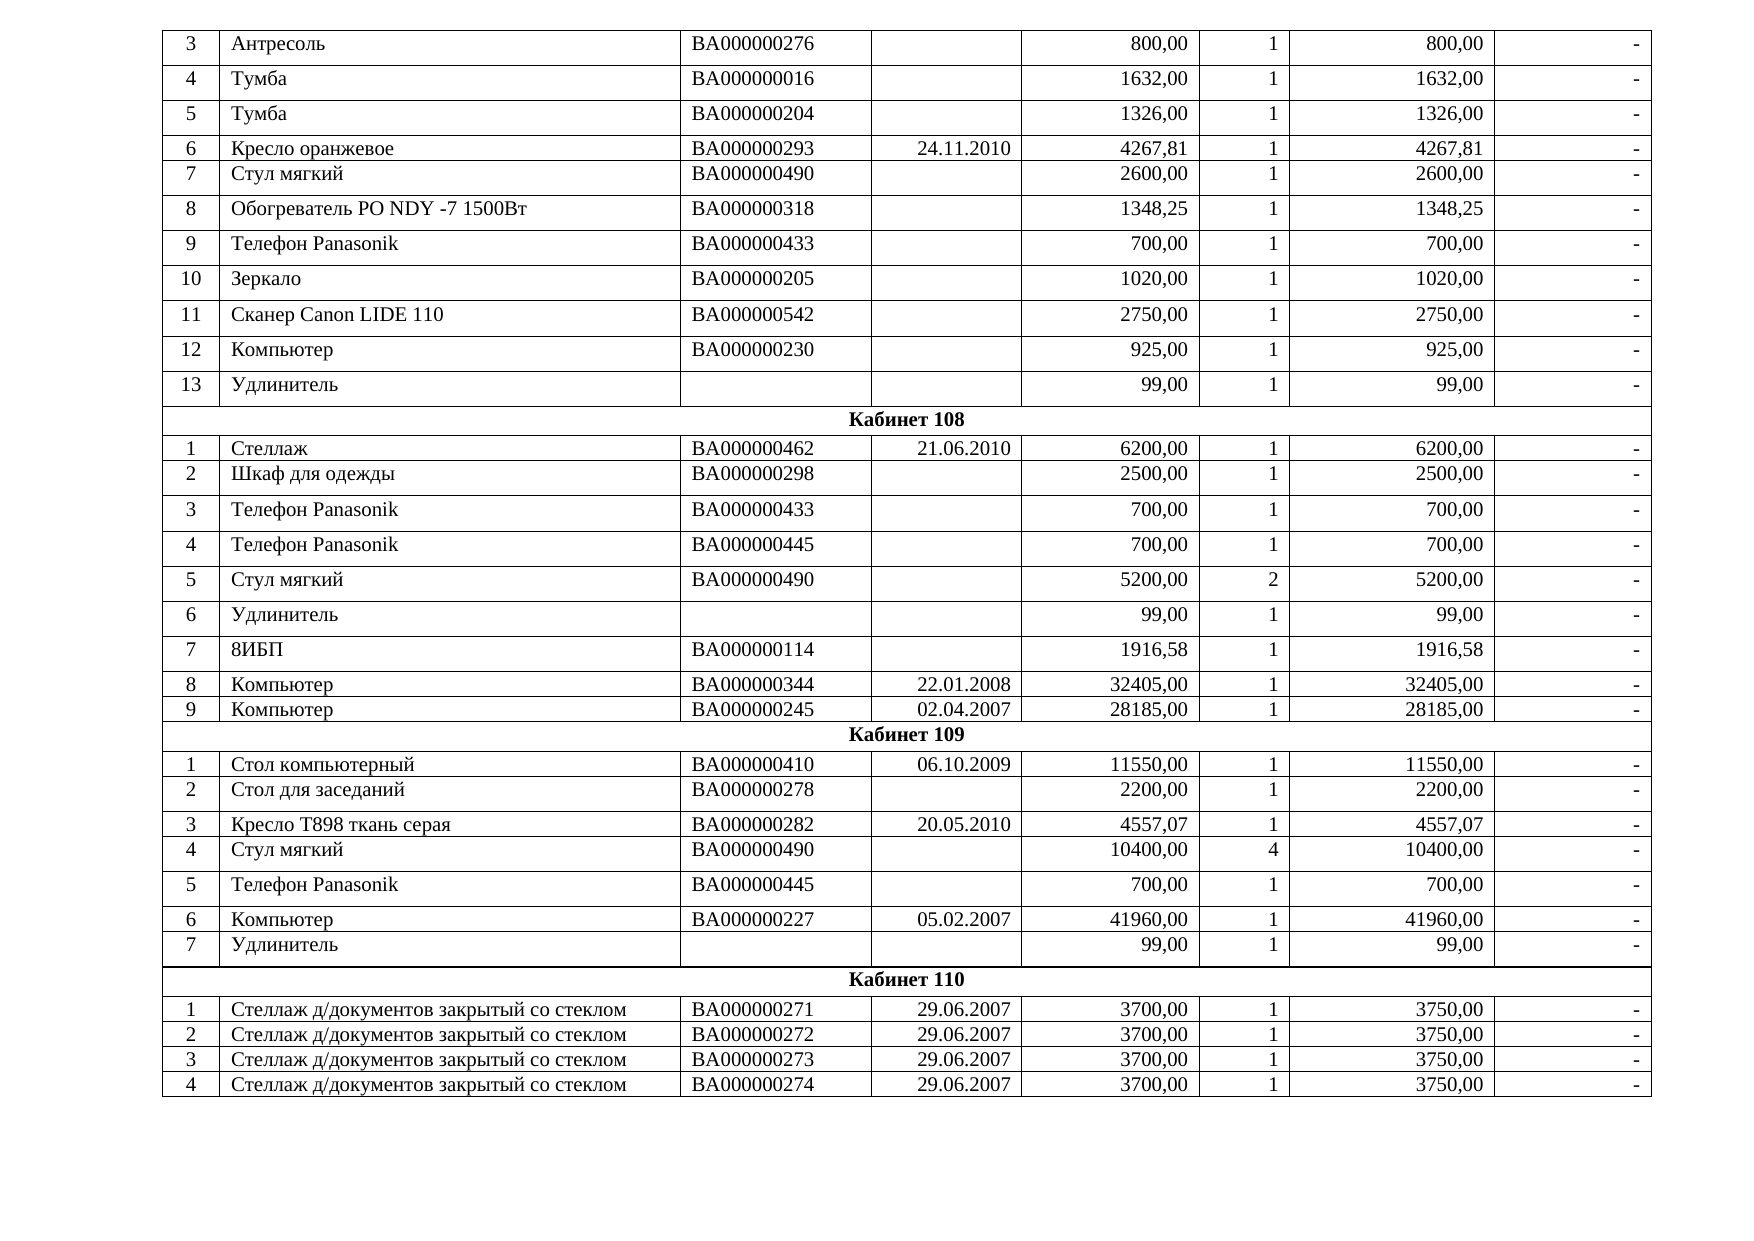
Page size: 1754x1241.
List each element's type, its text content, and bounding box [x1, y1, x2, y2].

table_cell - [1495, 672, 1651, 696]
table_cell - [1495, 301, 1651, 336]
table_cell - [1495, 1072, 1651, 1096]
table_cell Стеллаж д/документов закрытый со стеклом [220, 1047, 680, 1071]
table_cell 1 [1200, 101, 1289, 135]
table_cell ВА000000490 [681, 567, 871, 601]
table_cell [872, 196, 1021, 230]
table_cell 99,00 [1290, 372, 1494, 406]
table_cell 3 [163, 31, 219, 65]
table_cell 6 [163, 136, 219, 160]
table_cell 1 [1200, 932, 1289, 966]
table_cell - [1495, 266, 1651, 300]
table_cell ВА000000318 [681, 196, 871, 230]
table_cell - [1495, 777, 1651, 811]
table_cell ВА000000271 [681, 997, 871, 1021]
table_cell [872, 231, 1021, 265]
table_cell ВА000000445 [681, 872, 871, 906]
table_cell - [1495, 136, 1651, 160]
table_cell ВА000000462 [681, 436, 871, 460]
table_cell [872, 31, 1021, 65]
table_cell 1020,00 [1290, 266, 1494, 300]
table_cell 3750,00 [1290, 1047, 1494, 1071]
table_cell 29.06.2007 [872, 997, 1021, 1021]
table_cell 1632,00 [1290, 66, 1494, 100]
table_cell 5 [163, 101, 219, 135]
table_cell [872, 496, 1021, 531]
table_cell 700,00 [1022, 496, 1199, 531]
table_cell 7 [163, 161, 219, 195]
table_cell Удлинитель [220, 602, 680, 636]
table_cell 3 [163, 496, 219, 531]
table_cell 1 [1200, 496, 1289, 531]
table_cell Кабинет 108 [163, 407, 1651, 435]
table_cell 10400,00 [1022, 837, 1199, 871]
table_cell - [1495, 602, 1651, 636]
table_cell - [1495, 932, 1651, 966]
table_cell 4267,81 [1290, 136, 1494, 160]
table_cell 700,00 [1290, 496, 1494, 531]
table_cell 24.11.2010 [872, 136, 1021, 160]
table_cell 3700,00 [1022, 1022, 1199, 1046]
table_cell [872, 372, 1021, 406]
table_cell - [1495, 1047, 1651, 1071]
table_cell 5200,00 [1022, 567, 1199, 601]
table_cell Обогреватель PO NDY -7 1500Вт [220, 196, 680, 230]
table_cell - [1495, 567, 1651, 601]
table_cell 1 [1200, 196, 1289, 230]
table_cell Компьютер [220, 697, 680, 721]
table_cell 1 [1200, 31, 1289, 65]
table_cell 1 [1200, 161, 1289, 195]
table_cell 10400,00 [1290, 837, 1494, 871]
table_cell 41960,00 [1022, 907, 1199, 931]
table_cell Стеллаж д/документов закрытый со стеклом [220, 1072, 680, 1096]
table_cell ВА000000245 [681, 697, 871, 721]
table_cell - [1495, 337, 1651, 371]
table_cell 8 [163, 672, 219, 696]
table_cell 4 [163, 66, 219, 100]
table_cell 1916,58 [1022, 637, 1199, 671]
table_cell Компьютер [220, 337, 680, 371]
table_cell 29.06.2007 [872, 1072, 1021, 1096]
table_cell Стул мягкий [220, 837, 680, 871]
table_cell 3 [163, 812, 219, 836]
table_cell 6200,00 [1022, 436, 1199, 460]
table_cell 1 [1200, 1072, 1289, 1096]
table_cell 1 [1200, 602, 1289, 636]
table_cell 2 [163, 777, 219, 811]
table_cell [681, 372, 871, 406]
table_cell 29.06.2007 [872, 1047, 1021, 1071]
table_cell - [1495, 196, 1651, 230]
table_cell [872, 337, 1021, 371]
table_cell - [1495, 161, 1651, 195]
table_cell 11550,00 [1290, 752, 1494, 776]
table_cell - [1495, 907, 1651, 931]
table_cell Антресоль [220, 31, 680, 65]
table_cell Сканер Canon LIDE 110 [220, 301, 680, 336]
table_cell 13 [163, 372, 219, 406]
table_cell - [1495, 101, 1651, 135]
table_cell Стол компьютерный [220, 752, 680, 776]
table_cell 99,00 [1290, 932, 1494, 966]
table_cell 1 [1200, 461, 1289, 495]
table_cell 4 [163, 1072, 219, 1096]
table_cell 7 [163, 932, 219, 966]
table_cell ВА000000204 [681, 101, 871, 135]
table_cell 2 [1200, 567, 1289, 601]
table_cell Телефон Panasonik [220, 872, 680, 906]
table_cell 28185,00 [1022, 697, 1199, 721]
table_cell 1 [1200, 997, 1289, 1021]
table_cell 1 [1200, 66, 1289, 100]
table_cell - [1495, 872, 1651, 906]
table_cell 1 [1200, 637, 1289, 671]
table_cell [872, 301, 1021, 336]
table_cell [872, 161, 1021, 195]
table_cell 3700,00 [1022, 997, 1199, 1021]
table_cell 20.05.2010 [872, 812, 1021, 836]
table_cell 3750,00 [1290, 1022, 1494, 1046]
table_cell Стеллаж [220, 436, 680, 460]
table_cell 28185,00 [1290, 697, 1494, 721]
table_cell ВА000000273 [681, 1047, 871, 1071]
table_cell ВА000000227 [681, 907, 871, 931]
table_cell [872, 567, 1021, 601]
table_cell Удлинитель [220, 932, 680, 966]
table_cell 1 [1200, 301, 1289, 336]
table_cell 3700,00 [1022, 1047, 1199, 1071]
table_cell - [1495, 461, 1651, 495]
table_cell Стеллаж д/документов закрытый со стеклом [220, 1022, 680, 1046]
table_cell Тумба [220, 66, 680, 100]
table_cell - [1495, 496, 1651, 531]
table_cell 99,00 [1022, 372, 1199, 406]
table_cell [872, 932, 1021, 966]
table_cell 800,00 [1022, 31, 1199, 65]
table_cell 6 [163, 602, 219, 636]
table_cell ВА000000282 [681, 812, 871, 836]
table_cell 11550,00 [1022, 752, 1199, 776]
table_cell 3700,00 [1022, 1072, 1199, 1096]
table_cell 1348,25 [1290, 196, 1494, 230]
table_cell ВА000000433 [681, 231, 871, 265]
table_cell Стул мягкий [220, 567, 680, 601]
table_cell 1348,25 [1022, 196, 1199, 230]
table_cell 22.01.2008 [872, 672, 1021, 696]
table_cell ВА000000344 [681, 672, 871, 696]
table_cell 1 [1200, 337, 1289, 371]
table_cell 2500,00 [1022, 461, 1199, 495]
table_cell 2600,00 [1022, 161, 1199, 195]
table_cell 925,00 [1022, 337, 1199, 371]
table_cell 6 [163, 907, 219, 931]
table_cell 1 [1200, 436, 1289, 460]
table_cell 1 [1200, 1047, 1289, 1071]
table_cell [872, 266, 1021, 300]
table_cell 1 [1200, 907, 1289, 931]
table_cell 1 [1200, 372, 1289, 406]
table_cell - [1495, 31, 1651, 65]
table_cell - [1495, 997, 1651, 1021]
table_cell [872, 461, 1021, 495]
table_cell ВА000000114 [681, 637, 871, 671]
table_cell 4 [163, 532, 219, 566]
table_cell 10 [163, 266, 219, 300]
table_cell 1020,00 [1022, 266, 1199, 300]
table_cell ВА000000016 [681, 66, 871, 100]
table_cell ВА000000230 [681, 337, 871, 371]
table_cell 9 [163, 231, 219, 265]
table_cell 06.10.2009 [872, 752, 1021, 776]
table_cell 9 [163, 697, 219, 721]
table_cell 1 [163, 436, 219, 460]
table_cell Шкаф для одежды [220, 461, 680, 495]
table_cell Компьютер [220, 907, 680, 931]
table_cell 1 [1200, 812, 1289, 836]
table_cell - [1495, 532, 1651, 566]
table_cell 1 [1200, 672, 1289, 696]
table_cell ВА000000278 [681, 777, 871, 811]
table_cell 11 [163, 301, 219, 336]
table_cell - [1495, 66, 1651, 100]
table_cell Кабинет 109 [163, 722, 1651, 751]
table_cell ВА000000445 [681, 532, 871, 566]
table_cell - [1495, 837, 1651, 871]
table_cell - [1495, 372, 1651, 406]
table_cell ВА000000490 [681, 837, 871, 871]
table_cell Кресло Т898 ткань серая [220, 812, 680, 836]
table_cell 32405,00 [1290, 672, 1494, 696]
table_cell 700,00 [1290, 231, 1494, 265]
table_cell 1 [1200, 136, 1289, 160]
table_cell 1 [1200, 266, 1289, 300]
table_cell 1 [1200, 1022, 1289, 1046]
table_cell [872, 837, 1021, 871]
table_cell ВА000000293 [681, 136, 871, 160]
table_cell 1632,00 [1022, 66, 1199, 100]
table_cell 1 [1200, 752, 1289, 776]
table_cell 5 [163, 872, 219, 906]
table_cell ВА000000298 [681, 461, 871, 495]
table_cell 1 [1200, 777, 1289, 811]
table_cell 2500,00 [1290, 461, 1494, 495]
table_cell [872, 101, 1021, 135]
table_cell 1 [1200, 231, 1289, 265]
table_cell 1326,00 [1022, 101, 1199, 135]
table_cell 3750,00 [1290, 1072, 1494, 1096]
table_cell 1 [1200, 697, 1289, 721]
table_cell ВА000000205 [681, 266, 871, 300]
table_cell 4557,07 [1022, 812, 1199, 836]
table_cell Компьютер [220, 672, 680, 696]
table_cell 2200,00 [1290, 777, 1494, 811]
table_cell [872, 602, 1021, 636]
table_cell 4 [163, 837, 219, 871]
table_cell 99,00 [1290, 602, 1494, 636]
table_cell Стол для заседаний [220, 777, 680, 811]
table_cell ВА000000433 [681, 496, 871, 531]
table_cell Тумба [220, 101, 680, 135]
table_cell 5 [163, 567, 219, 601]
table_cell - [1495, 1022, 1651, 1046]
table_cell ВА000000542 [681, 301, 871, 336]
table_cell 02.04.2007 [872, 697, 1021, 721]
table_cell [872, 777, 1021, 811]
table_cell - [1495, 697, 1651, 721]
table_cell - [1495, 752, 1651, 776]
table_cell 1 [163, 752, 219, 776]
table_cell 700,00 [1022, 231, 1199, 265]
table_cell 99,00 [1022, 602, 1199, 636]
table_cell [872, 532, 1021, 566]
table_cell Кабинет 110 [163, 968, 1651, 996]
table_cell 05.02.2007 [872, 907, 1021, 931]
table_cell 8ИБП [220, 637, 680, 671]
table_cell 6200,00 [1290, 436, 1494, 460]
table_cell ВА000000274 [681, 1072, 871, 1096]
table_cell - [1495, 637, 1651, 671]
table_cell [872, 66, 1021, 100]
table_cell 4557,07 [1290, 812, 1494, 836]
table_cell 4267,81 [1022, 136, 1199, 160]
table_cell 12 [163, 337, 219, 371]
table_cell 2750,00 [1290, 301, 1494, 336]
table_cell 99,00 [1022, 932, 1199, 966]
table_cell 2 [163, 461, 219, 495]
table_cell [872, 637, 1021, 671]
table_cell 32405,00 [1022, 672, 1199, 696]
table_cell 1326,00 [1290, 101, 1494, 135]
table_cell 2 [163, 1022, 219, 1046]
table_cell Стеллаж д/документов закрытый со стеклом [220, 997, 680, 1021]
table_cell 700,00 [1290, 532, 1494, 566]
table_cell Зеркало [220, 266, 680, 300]
table_cell 925,00 [1290, 337, 1494, 371]
table_cell 7 [163, 637, 219, 671]
table_cell 3750,00 [1290, 997, 1494, 1021]
table_cell 3 [163, 1047, 219, 1071]
table_cell 700,00 [1290, 872, 1494, 906]
table_cell ВА000000490 [681, 161, 871, 195]
table_cell [681, 932, 871, 966]
table_cell 5200,00 [1290, 567, 1494, 601]
table_cell 1 [163, 997, 219, 1021]
table_cell 800,00 [1290, 31, 1494, 65]
table_cell Удлинитель [220, 372, 680, 406]
table_cell 4 [1200, 837, 1289, 871]
table_cell [872, 872, 1021, 906]
table_cell [681, 602, 871, 636]
table_cell Стул мягкий [220, 161, 680, 195]
table_cell - [1495, 231, 1651, 265]
table_cell 700,00 [1022, 872, 1199, 906]
table_cell 1 [1200, 532, 1289, 566]
table_cell Кресло оранжевое [220, 136, 680, 160]
table_cell 29.06.2007 [872, 1022, 1021, 1046]
table_cell 8 [163, 196, 219, 230]
table_cell 700,00 [1022, 532, 1199, 566]
table_cell Телефон Panasonik [220, 496, 680, 531]
table_cell Телефон Panasonik [220, 532, 680, 566]
table_cell 41960,00 [1290, 907, 1494, 931]
table_cell 1916,58 [1290, 637, 1494, 671]
table_cell 2750,00 [1022, 301, 1199, 336]
table_cell ВА000000410 [681, 752, 871, 776]
table_cell - [1495, 436, 1651, 460]
table_cell ВА000000272 [681, 1022, 871, 1046]
table_cell 2200,00 [1022, 777, 1199, 811]
table_cell - [1495, 812, 1651, 836]
table_cell ВА000000276 [681, 31, 871, 65]
table_cell 21.06.2010 [872, 436, 1021, 460]
table_cell 2600,00 [1290, 161, 1494, 195]
table_cell Телефон Panasonik [220, 231, 680, 265]
table_cell 1 [1200, 872, 1289, 906]
